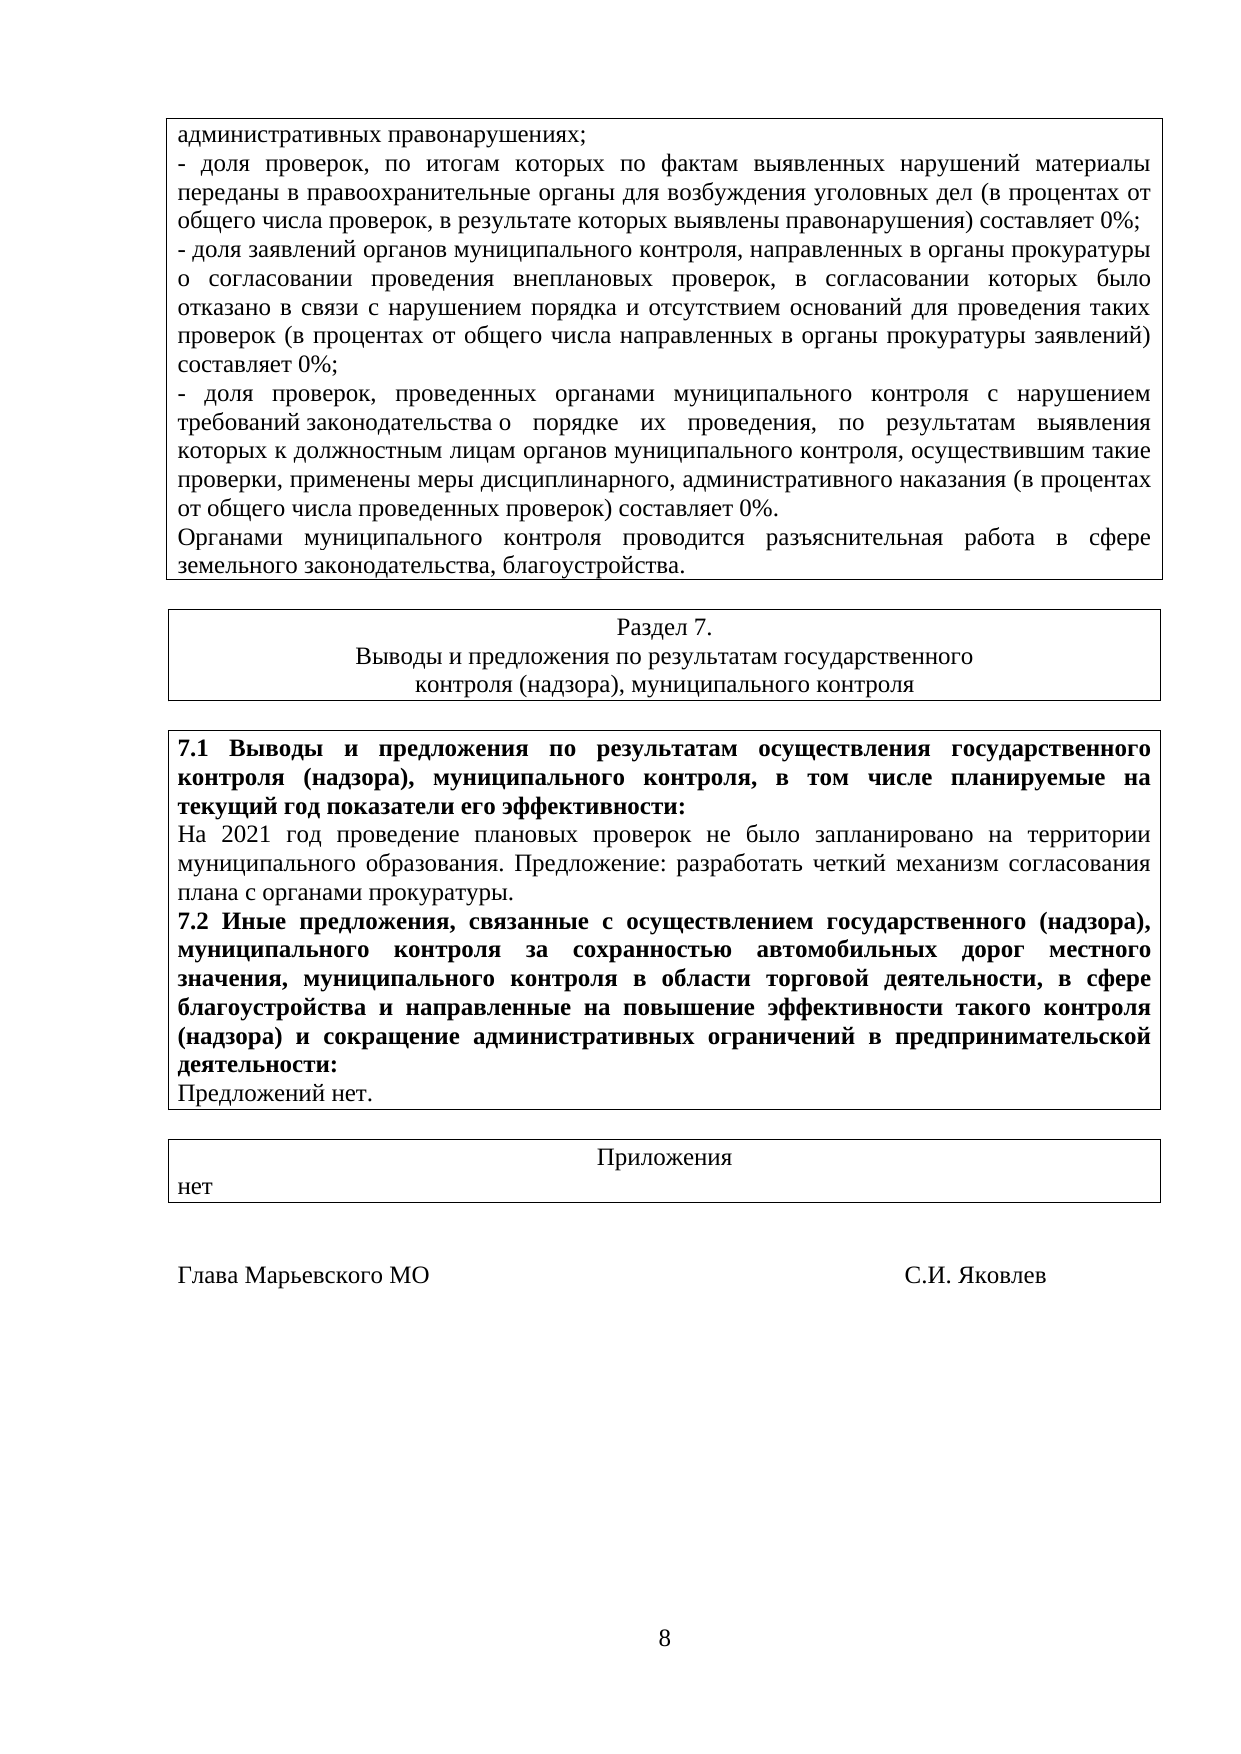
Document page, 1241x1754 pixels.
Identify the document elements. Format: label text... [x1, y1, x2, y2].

text Выводы и предложения по результатам государственного [177, 641, 1152, 666]
text 7.1 Выводы и предложения по результатам осуществления государственного контроля (надзора), муниципального контроля, в том числе планируемые на текущий год показатели его эффективности: [169, 731, 1160, 819]
text Приложения [169, 1140, 1160, 1168]
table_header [167, 119, 1162, 579]
text На 2021 год проведение плановых проверок не было запланировано на территории муниципального образования. Предложение: разработать четкий механизм согласования плана с органами прокуратуры. [177, 819, 1152, 906]
text 7.2 Иные предложения, связанные с осуществлением государственного (надзора), муниципального контроля за сохранностью автомобильных дорог местного значения, муниципального контроля в области торговой деятельности, в сфере благоустройства и направленные на повышение эффективности такого контроля (надзора) и сокращение административных ограничений в предпринимательской деятельности: [177, 906, 1152, 1075]
text Глава Марьевского МО С.И. Яковлев [177, 1260, 1152, 1289]
text Раздел 7. [169, 610, 1160, 641]
text нет [169, 1168, 1160, 1202]
text Предложений нет. [169, 1075, 1160, 1109]
text контроля (надзора), муниципального контроля [169, 666, 1160, 700]
